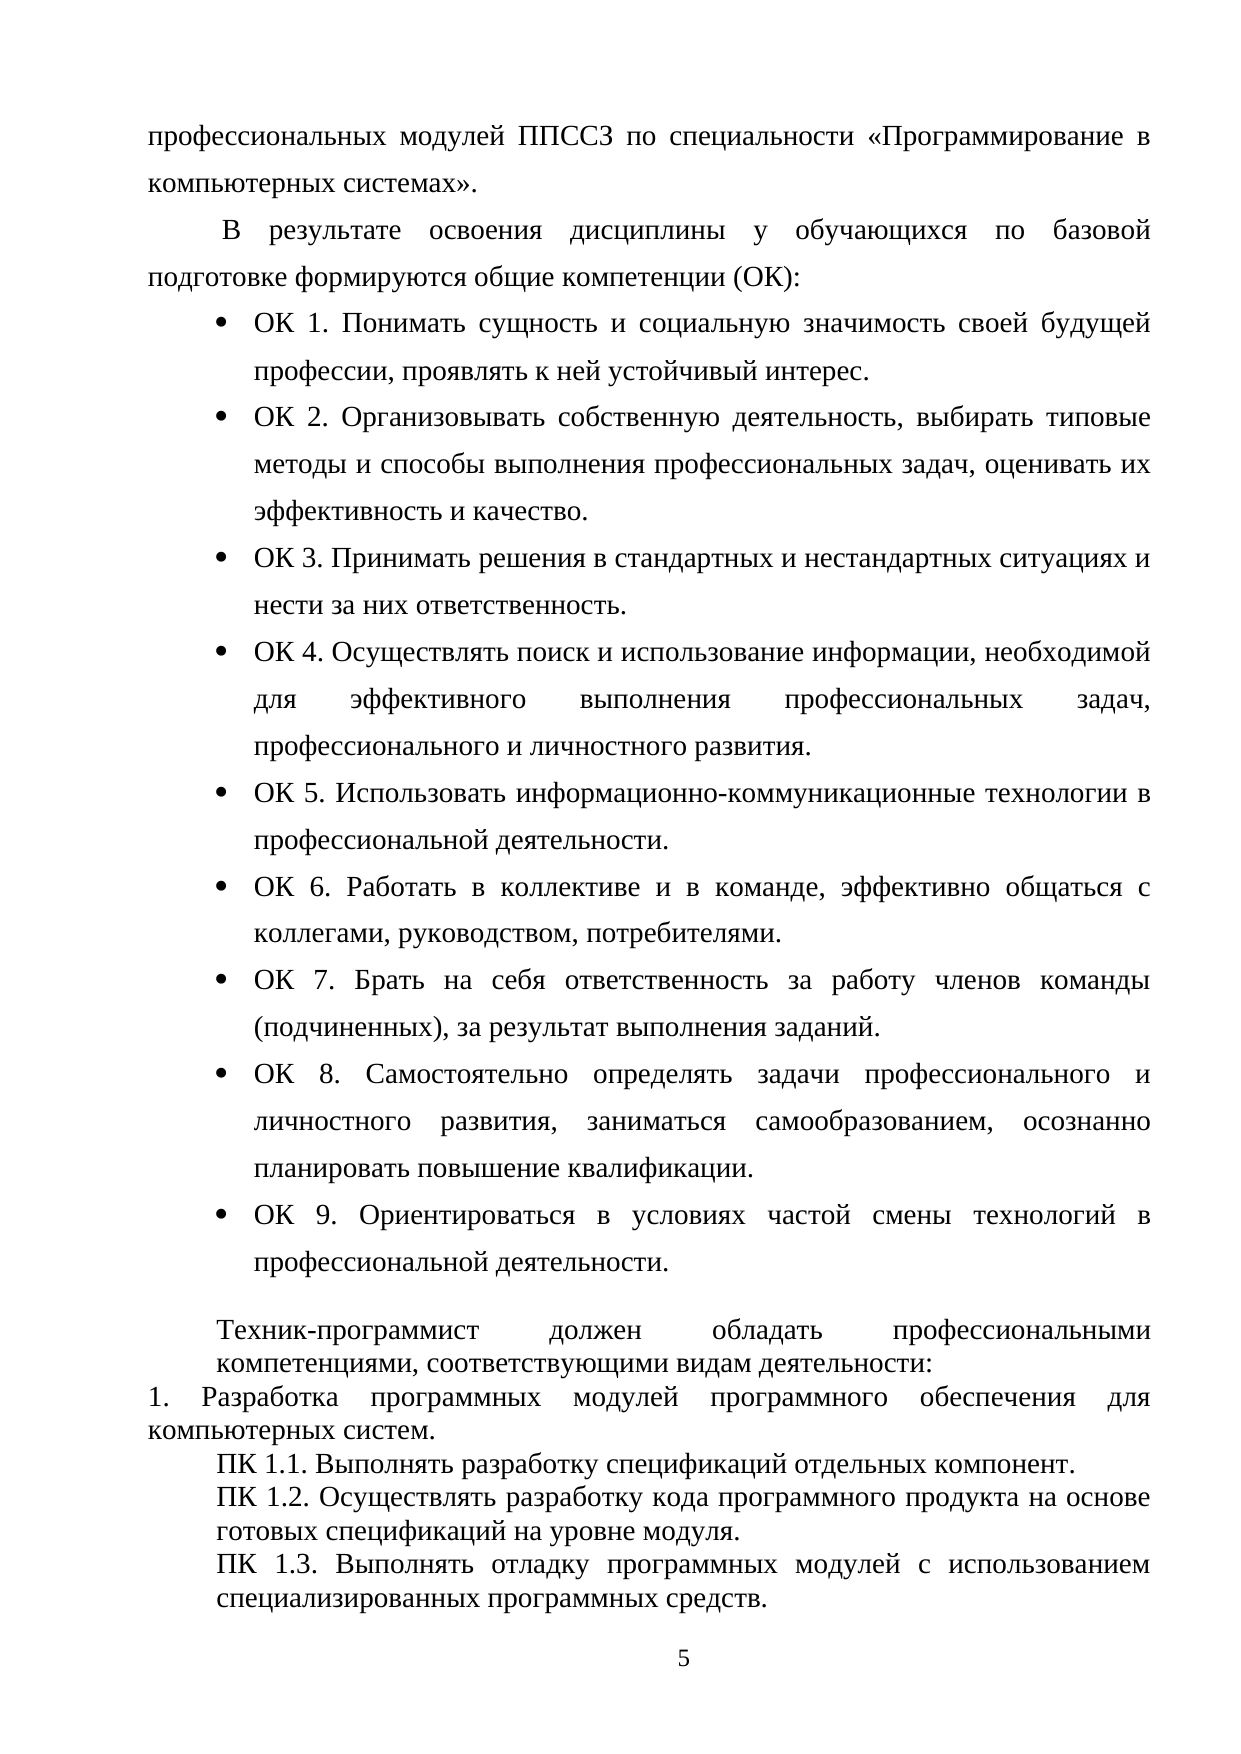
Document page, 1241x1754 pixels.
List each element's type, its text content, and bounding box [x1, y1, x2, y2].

text ПК 1.1. Выполнять разработку спецификаций отдельных компонент. [216, 1446, 1152, 1479]
list ОК 8. Самостоятельно определять задачи профессионального и личностного развития, заниматься самообразованием, осознанно планировать повышение квалификации. [216, 1056, 1152, 1184]
text ПК 1.2. Осуществлять разработку кода программного продукта на основе готовых спецификаций на уровне модуля. [216, 1479, 1152, 1547]
text ПК 1.3. Выполнять отладку программных модулей с использованием специализированных программных средств. [216, 1547, 1152, 1614]
list ОК 7. Брать на себя ответственность за работу членов команды (подчиненных), за результат выполнения заданий. [216, 962, 1152, 1043]
list ОК 4. Осуществлять поиск и использование информации, необходимой для эффективного выполнения профессиональных задач, профессионального и личностного развития. [216, 634, 1152, 761]
text В результате освоения дисциплины у обучающихся по базовой подготовке формируются общие компетенции (ОК): [148, 212, 1152, 292]
list ОК 5. Использовать информационно-коммуникационные технологии в профессиональной деятельности. [216, 775, 1152, 855]
text 1. Разработка программных модулей программного обеспечения для компьютерных систем. [148, 1379, 1152, 1446]
list ОК 6. Работать в коллективе и в команде, эффективно общаться с коллегами, руководством, потребителями. [216, 869, 1152, 949]
list ОК 2. Организовывать собственную деятельность, выбирать типовые методы и способы выполнения профессиональных задач, оценивать их эффективность и качество. [216, 399, 1152, 527]
list ОК 1. Понимать сущность и социальную значимость своей будущей профессии, проявлять к ней устойчивый интерес. [216, 306, 1152, 386]
list ОК 9. Ориентироваться в условиях частой смены технологий в профессиональной деятельности. [216, 1197, 1152, 1278]
list ОК 3. Принимать решения в стандартных и нестандартных ситуациях и нести за них ответственность. [216, 540, 1152, 621]
text Техник-программист должен обладать профессиональными компетенциями, соответствующими видам деятельности: [216, 1312, 1152, 1379]
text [148, 118, 1152, 198]
